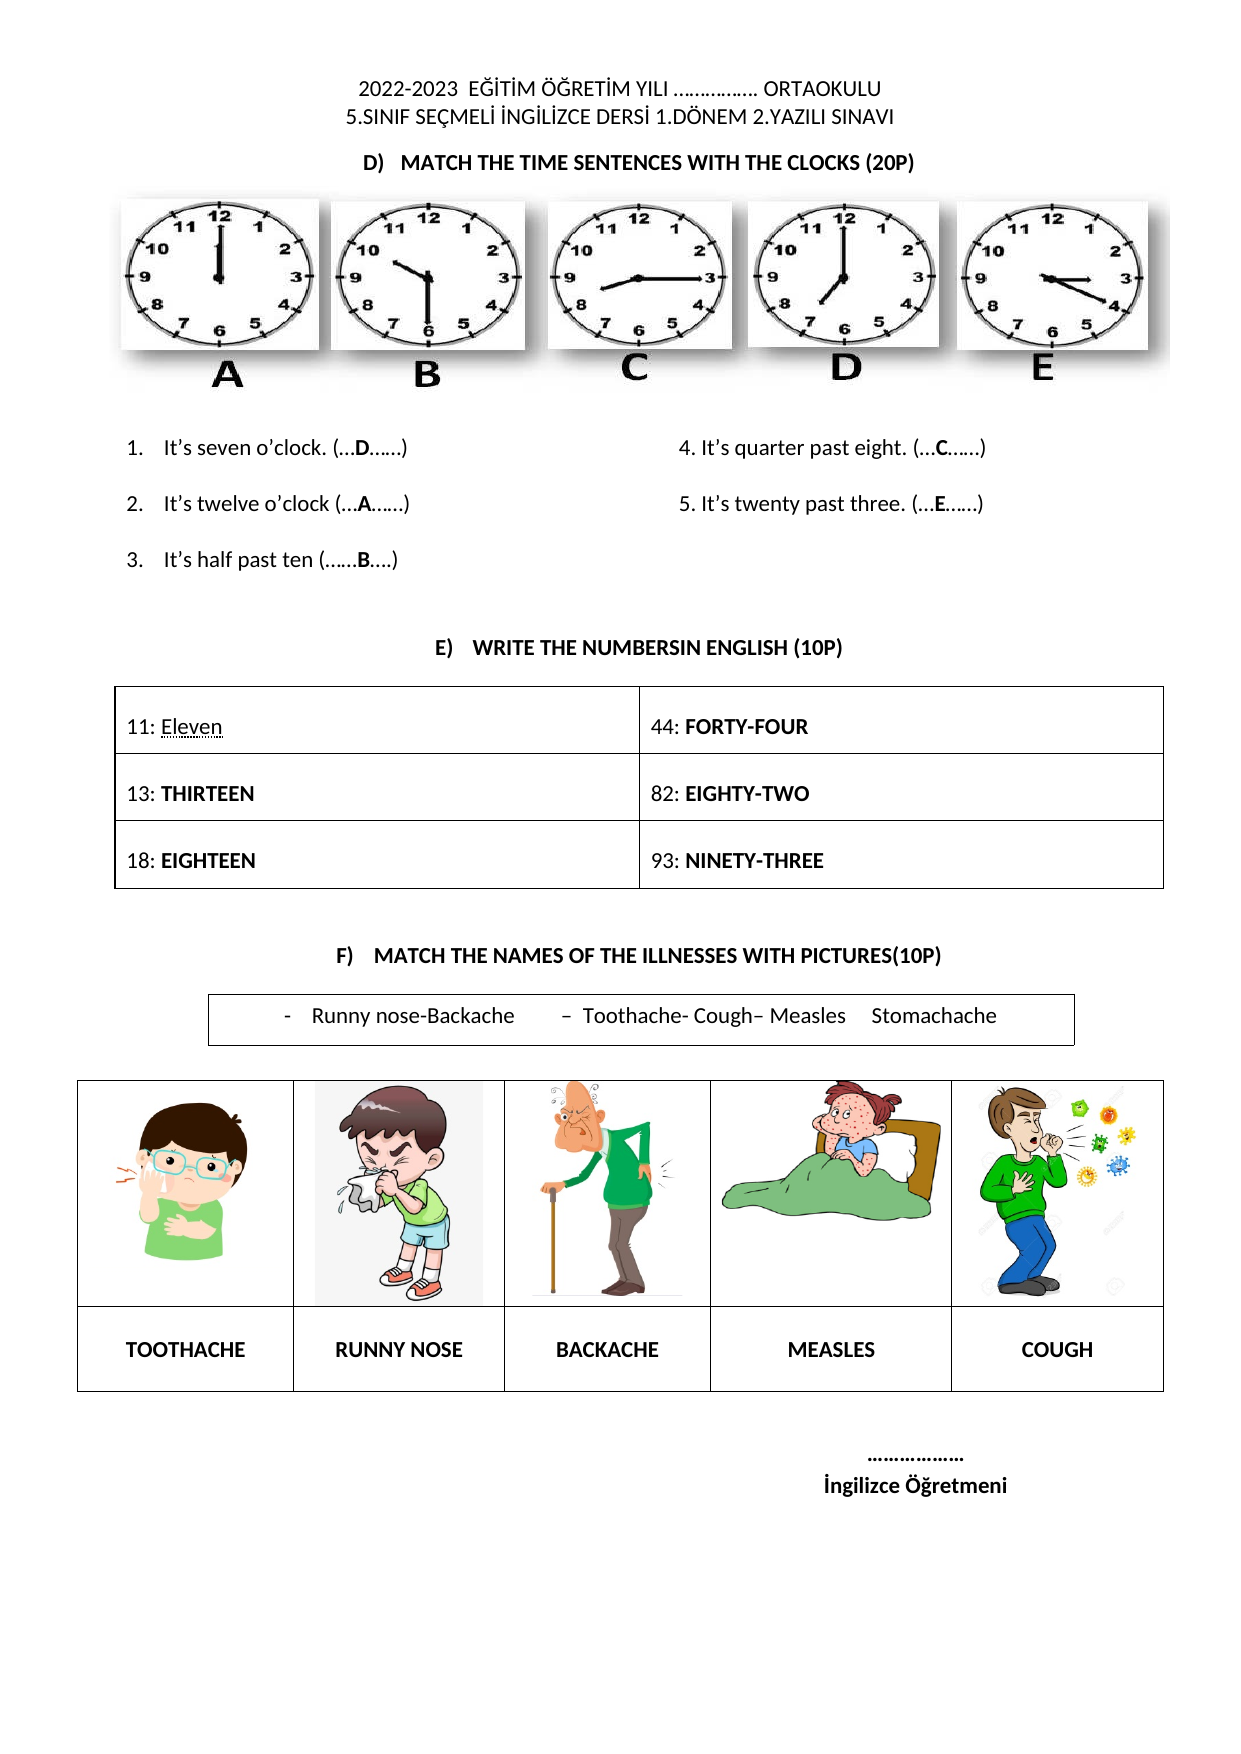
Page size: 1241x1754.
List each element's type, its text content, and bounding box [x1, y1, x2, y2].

table_header [294, 1081, 314, 1306]
picture [109, 186, 1170, 393]
picture [88, 1081, 281, 1272]
picture [972, 1081, 1143, 1302]
text İngilizce Öğretmeni [89, 1471, 1152, 1499]
picture [532, 1081, 683, 1296]
list MATCH THE TIME SENTENCES WITH THE CLOCKS (20P) [126, 148, 1152, 176]
list It’s seven o’clock. (…D……) 4. It’s quarter past eight. (…C……) [126, 433, 1152, 461]
list It’s half past ten (……B….) [126, 545, 1152, 573]
table_cell COUGH [952, 1307, 1163, 1391]
table_header 11: Eleven [116, 687, 639, 753]
list It’s twelve o’clock (…A……) 5. It’s twenty past three. (…E……) [126, 489, 1152, 517]
text ……………… [89, 1439, 1152, 1467]
table_cell RUNNY NOSE [294, 1307, 504, 1391]
table_header [78, 1081, 293, 1306]
table_cell MEASLES [711, 1307, 951, 1391]
table_header [484, 1081, 504, 1306]
list WRITE THE NUMBERSIN ENGLISH (10P) [126, 633, 1152, 661]
table_cell TOOTHACHE [78, 1307, 293, 1391]
table_header [952, 1081, 1163, 1306]
table_cell BACKACHE [505, 1307, 710, 1391]
picture [314, 1081, 484, 1306]
picture [721, 1081, 941, 1222]
table_cell 82: EIGHTY-TWO [640, 754, 1163, 820]
table_cell 13: THIRTEEN [116, 754, 639, 820]
table_header [505, 1081, 710, 1306]
list MATCH THE NAMES OF THE ILLNESSES WITH PICTURES(10P) [126, 942, 1152, 970]
table_cell 18: EIGHTEEN [116, 821, 639, 888]
table_header 44: FORTY-FOUR [640, 687, 1163, 753]
table_cell 93: NINETY-THREE [640, 821, 1163, 888]
table_header [711, 1081, 951, 1306]
